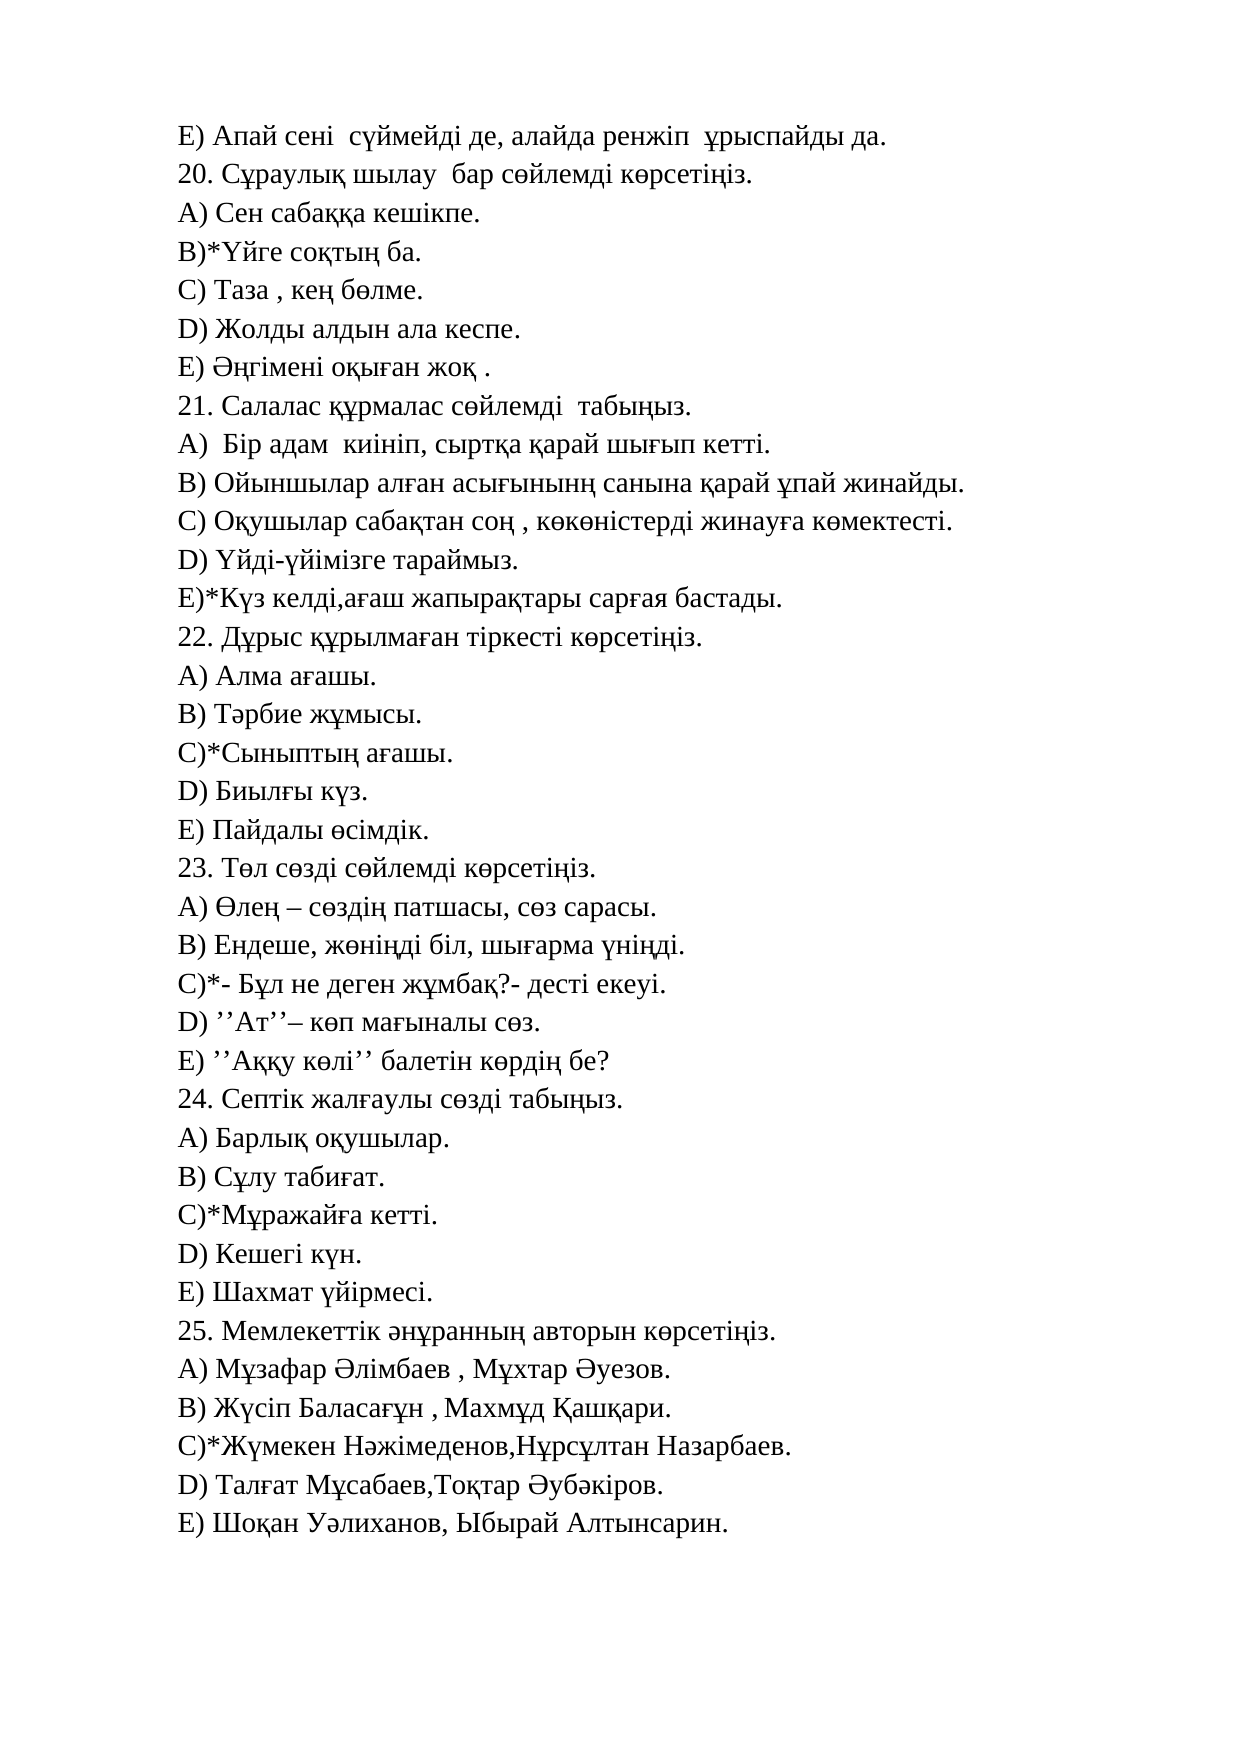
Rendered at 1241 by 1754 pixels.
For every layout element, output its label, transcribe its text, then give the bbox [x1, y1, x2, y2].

text D) Жолды алдын ала кеспе. [177, 311, 1152, 344]
text C) Оқушылар сабақтан соң , көкөністерді жинауға көмектесті. [177, 503, 1152, 537]
text E)*Күз келді,ағаш жапырақтары сарғая бастады. [177, 581, 1152, 614]
text B)*Үйге соқтың ба. [177, 234, 1152, 267]
text C)*Жүмекен Нәжімеденов,Нұрсұлтан Назарбаев. [177, 1428, 1152, 1462]
text C)*Мұражайға кетті. [177, 1197, 1152, 1231]
text D) ’’Ат’’– көп мағыналы сөз. [177, 1004, 1152, 1038]
text B) Жүсіп Баласағұн , Махмұд Қашқари. [177, 1390, 1152, 1423]
text A) Барлық оқушылар. [177, 1120, 1152, 1154]
text B) Ендеше, жөніңді біл, шығарма үніңді. [177, 927, 1152, 961]
text 22. Дұрыс құрылмаған тіркесті көрсетіңіз. [177, 619, 1152, 653]
text E) Шахмат үйірмесі. [177, 1274, 1152, 1308]
text D) Биылғы күз. [177, 773, 1152, 807]
text C)*- Бұл не деген жұмбақ?- десті екеуі. [177, 966, 1152, 999]
text A) Сен сабаққа кешікпе. [177, 195, 1152, 229]
text D) Кешегі күн. [177, 1236, 1152, 1269]
text C) Таза , кең бөлме. [177, 272, 1152, 306]
text 25. Мемлекеттік әнұранның авторын көрсетіңіз. [177, 1313, 1152, 1346]
text D) Үйді-үйімізге тараймыз. [177, 542, 1152, 576]
text A) Мұзафар Әлімбаев , Мұхтар Әуезов. [177, 1351, 1152, 1385]
text A) Өлең – сөздің патшасы, сөз сарасы. [177, 889, 1152, 922]
text E) Пайдалы өсімдік. [177, 812, 1152, 845]
text D) Талғат Мұсабаев,Тоқтар Әубәкіров. [177, 1467, 1152, 1501]
text 24. Септік жалғаулы сөзді табыңыз. [177, 1082, 1152, 1115]
text C)*Сыныптың ағашы. [177, 735, 1152, 768]
text 21. Салалас құрмалас сөйлемді табыңыз. [177, 388, 1152, 421]
text B) Сұлу табиғат. [177, 1159, 1152, 1192]
text 20. Сұраулық шылау бар сөйлемді көрсетіңіз. [177, 157, 1152, 190]
text E) Шоқан Уәлиханов, Ыбырай Алтынсарин. [177, 1506, 1152, 1539]
text B) Ойыншылар алған асығынынң санына қарай ұпай жинайды. [177, 465, 1152, 498]
text B) Тәрбие жұмысы. [177, 696, 1152, 730]
text A) Бір адам киініп, сыртқа қарай шығып кетті. [177, 426, 1152, 460]
text E) Апай сені сүймейді де, алайда ренжіп ұрыспайды да. [177, 118, 1152, 152]
text E) ’’Аққу көлі’’ балетін көрдің бе? [177, 1043, 1152, 1077]
text E) Әңгімені оқыған жоқ . [177, 349, 1152, 383]
text 23. Төл сөзді сөйлемді көрсетіңіз. [177, 850, 1152, 884]
text A) Алма ағашы. [177, 658, 1152, 691]
